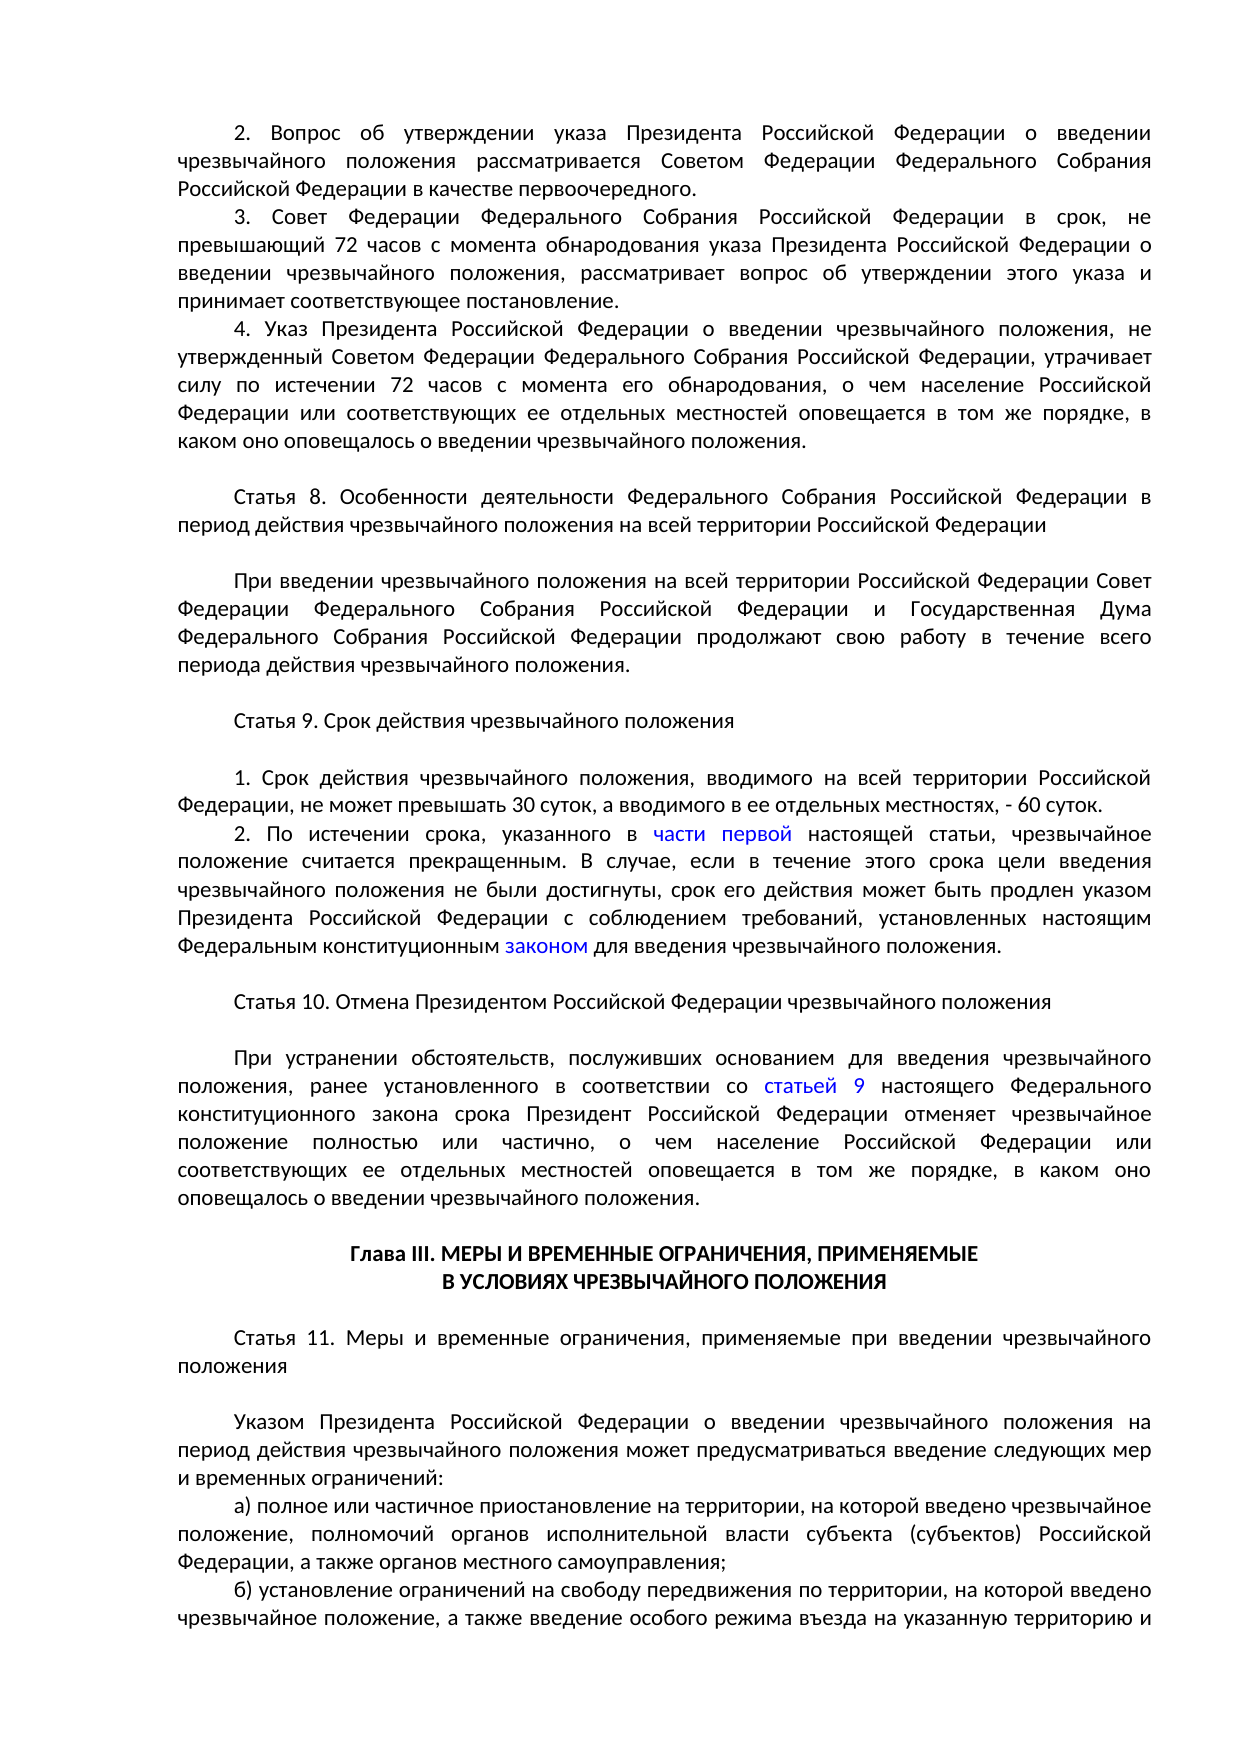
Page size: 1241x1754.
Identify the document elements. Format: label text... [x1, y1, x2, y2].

text Статья 11. Меры и временные ограничения, применяемые при введении чрезвычайного положения [177, 1323, 1152, 1379]
text 2. По истечении срока, указанного в части первой настоящей статьи, чрезвычайное положение считается прекращенным. В случае, если в течение этого срока цели введения чрезвычайного положения не были достигнуты, срок его действия может быть продлен указом Президента Российской Федерации с соблюдением требований, установленных настоящим Федеральным конституционным законом для введения чрезвычайного положения. [177, 819, 1152, 959]
text Статья 8. Особенности деятельности Федерального Собрания Российской Федерации в период действия чрезвычайного положения на всей территории Российской Федерации [177, 482, 1152, 538]
title В УСЛОВИЯХ ЧРЕЗВЫЧАЙНОГО ПОЛОЖЕНИЯ [177, 1267, 1152, 1295]
text При введении чрезвычайного положения на всей территории Российской Федерации Совет Федерации Федерального Собрания Российской Федерации и Государственная Дума Федерального Собрания Российской Федерации продолжают свою работу в течение всего периода действия чрезвычайного положения. [177, 566, 1152, 678]
text При устранении обстоятельств, послуживших основанием для введения чрезвычайного положения, ранее установленного в соответствии со статьей 9 настоящего Федерального конституционного закона срока Президент Российской Федерации отменяет чрезвычайное положение полностью или частично, о чем население Российской Федерации или соответствующих ее отдельных местностей оповещается в том же порядке, в каком оно оповещалось о введении чрезвычайного положения. [177, 1043, 1152, 1211]
text а) полное или частичное приостановление на территории, на которой введено чрезвычайное положение, полномочий органов исполнительной власти субъекта (субъектов) Российской Федерации, а также органов местного самоуправления; [177, 1491, 1152, 1575]
title Глава III. МЕРЫ И ВРЕМЕННЫЕ ОГРАНИЧЕНИЯ, ПРИМЕНЯЕМЫЕ [177, 1239, 1152, 1267]
text Статья 10. Отмена Президентом Российской Федерации чрезвычайного положения [177, 987, 1152, 1015]
text 4. Указ Президента Российской Федерации о введении чрезвычайного положения, не утвержденный Советом Федерации Федерального Собрания Российской Федерации, утрачивает силу по истечении 72 часов с момента его обнародования, о чем население Российской Федерации или соответствующих ее отдельных местностей оповещается в том же порядке, в каком оно оповещалось о введении чрезвычайного положения. [177, 314, 1152, 454]
text 3. Совет Федерации Федерального Собрания Российской Федерации в срок, не превышающий 72 часов с момента обнародования указа Президента Российской Федерации о введении чрезвычайного положения, рассматривает вопрос об утверждении этого указа и принимает соответствующее постановление. [177, 202, 1152, 314]
text 1. Срок действия чрезвычайного положения, вводимого на всей территории Российской Федерации, не может превышать 30 суток, а вводимого в ее отдельных местностях, - 60 суток. [177, 763, 1152, 819]
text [177, 1575, 1152, 1631]
text Указом Президента Российской Федерации о введении чрезвычайного положения на период действия чрезвычайного положения может предусматриваться введение следующих мер и временных ограничений: [177, 1407, 1152, 1491]
text Статья 9. Срок действия чрезвычайного положения [177, 707, 1152, 734]
text 2. Вопрос об утверждении указа Президента Российской Федерации о введении чрезвычайного положения рассматривается Советом Федерации Федерального Собрания Российской Федерации в качестве первоочередного. [177, 118, 1152, 202]
